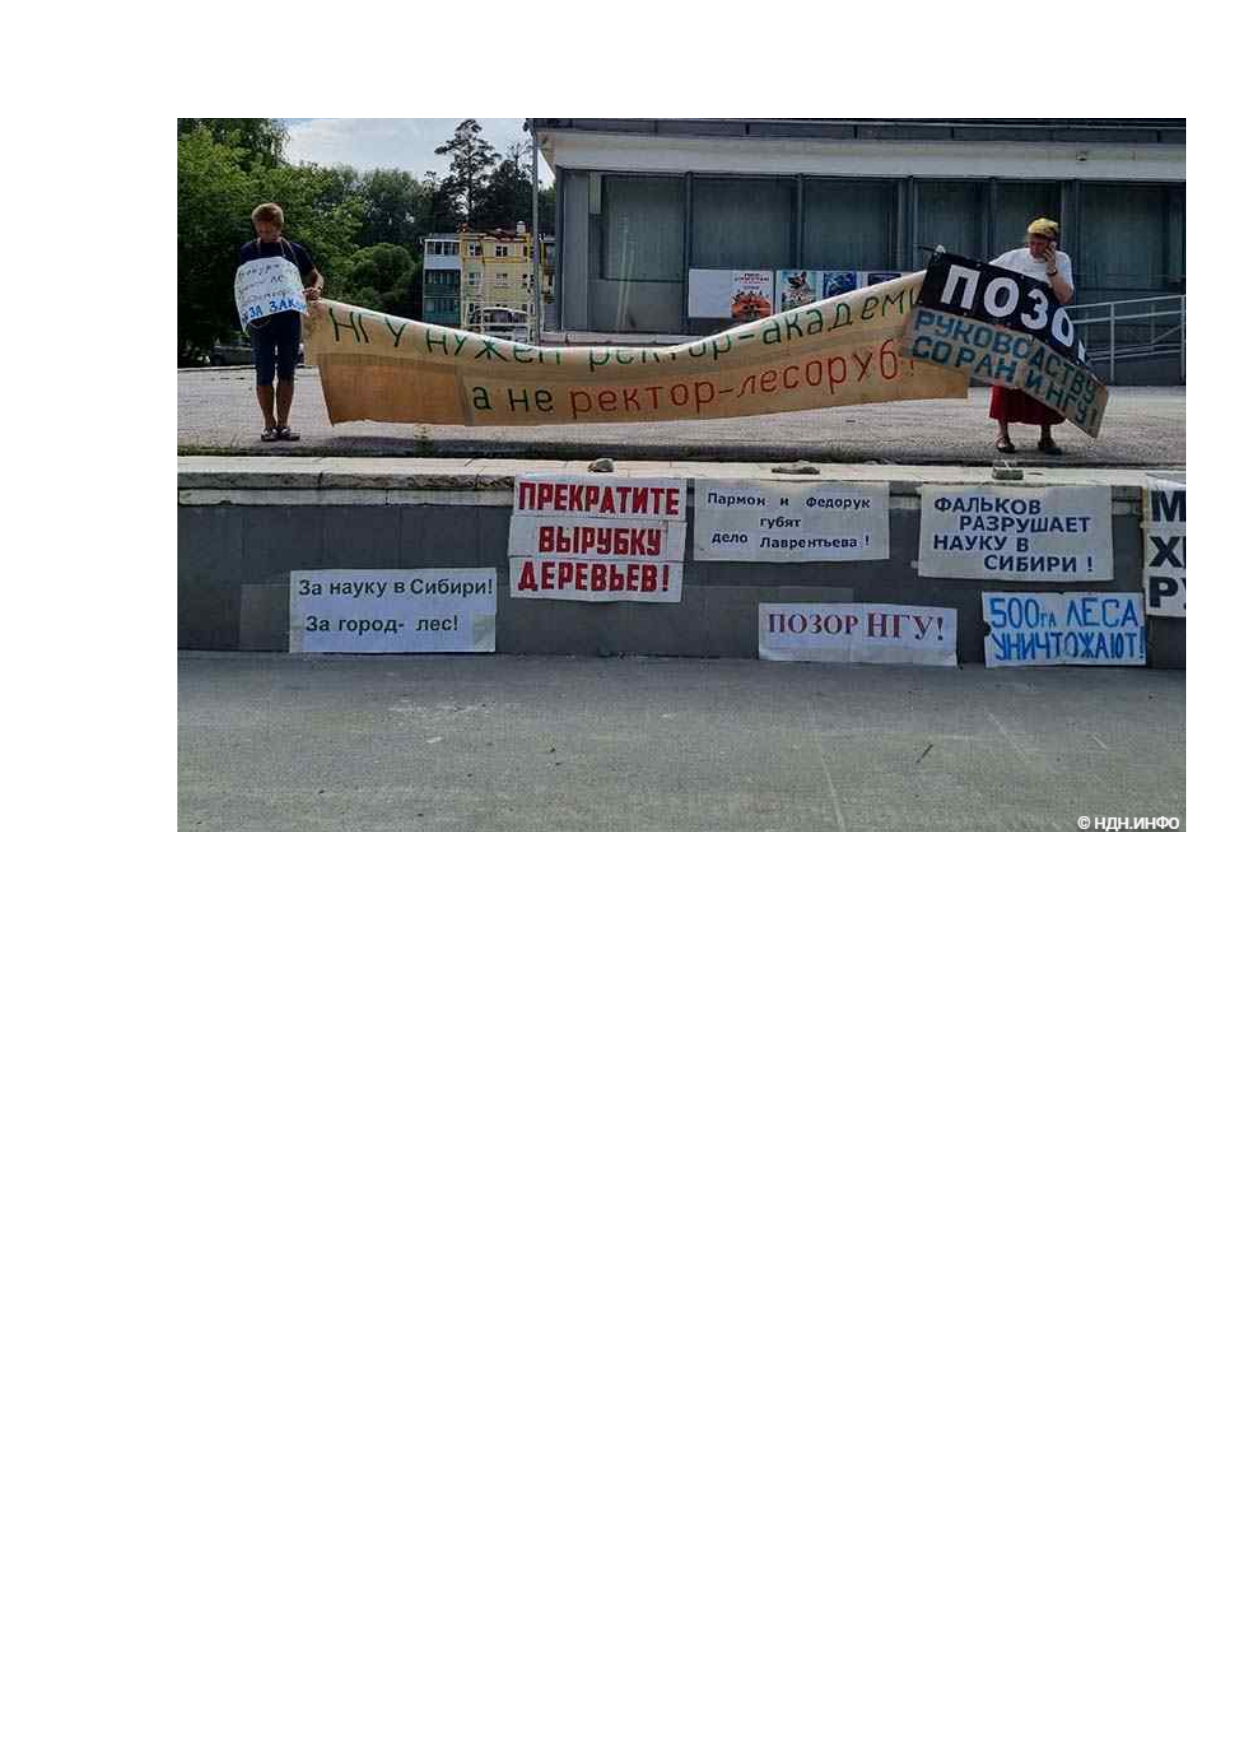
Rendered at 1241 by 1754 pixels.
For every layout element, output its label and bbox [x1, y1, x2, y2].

picture [177, 118, 1187, 832]
